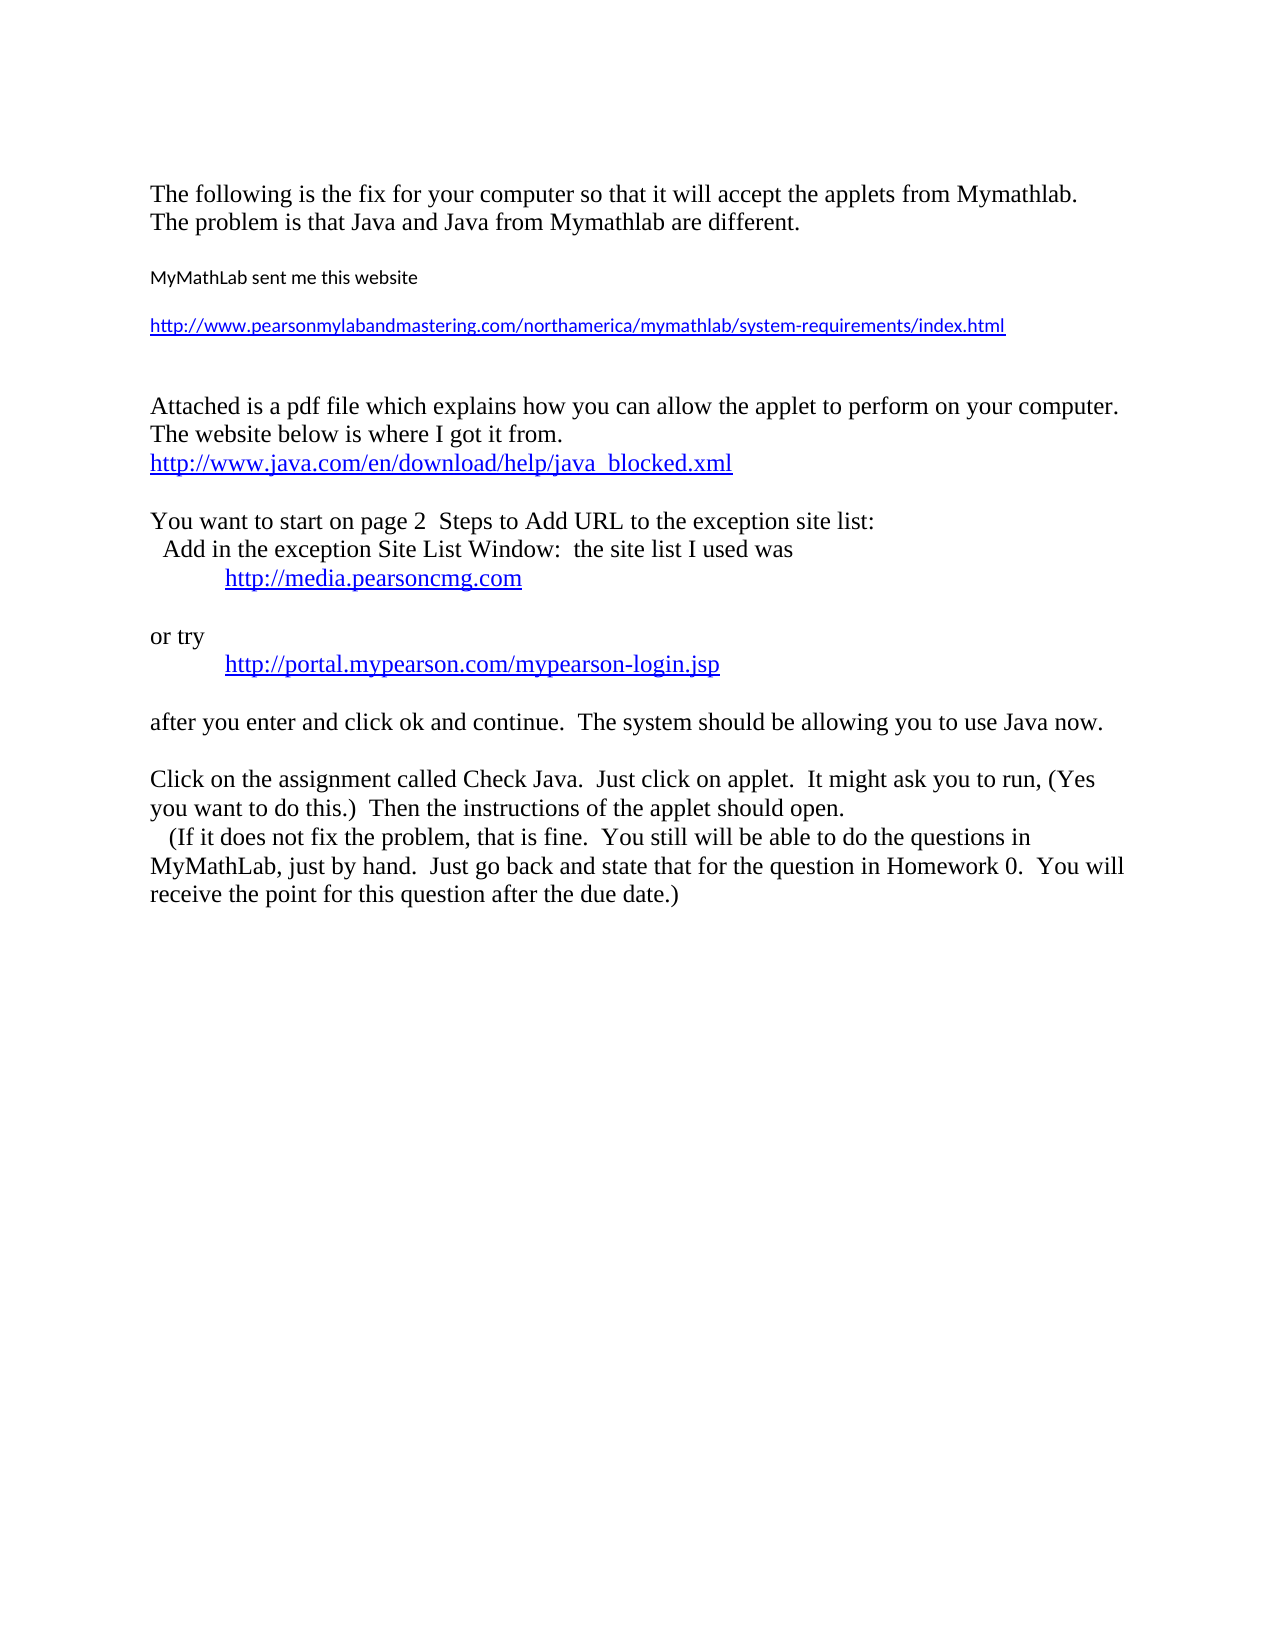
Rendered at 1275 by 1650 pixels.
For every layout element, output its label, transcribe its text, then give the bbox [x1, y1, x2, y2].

text You want to start on page 2 Steps to Add URL to the exception site list: [150, 506, 1125, 534]
text (If it does not fix the problem, that is fine. You still will be able to do the questions in MyMathLab, just by hand. Just go back and state that for the question in Homework 0. You will receive the point for this question after the due date.) [150, 822, 1125, 908]
text Attached is a pdf file which explains how you can allow the applet to perform on your computer. The website below is where I got it from. [150, 391, 1125, 448]
text http://media.pearsoncmg.com [150, 563, 1125, 592]
text http://portal.mypearson.com/mypearson-login.jsp [150, 649, 1125, 678]
text The following is the fix for your computer so that it will accept the applets from Mymathlab. The problem is that Java and Java from Mymathlab are different. [150, 179, 1125, 236]
text after you enter and click ok and continue. The system should be allowing you to use Java now. [150, 707, 1125, 736]
text Add in the exception Site List Window: the site list I used was [150, 534, 1125, 563]
text or try [150, 621, 1125, 649]
text http://www.java.com/en/download/help/java_blocked.xml [150, 448, 1125, 477]
text http://www.pearsonmylabandmastering.com/northamerica/mymathlab/system-requirements/index.html [150, 313, 1125, 338]
text Click on the assignment called Check Java. Just click on applet. It might ask you to run, (Yes you want to do this.) Then the instructions of the applet should open. [150, 764, 1125, 822]
text MyMathLab sent me this website [150, 265, 1125, 289]
